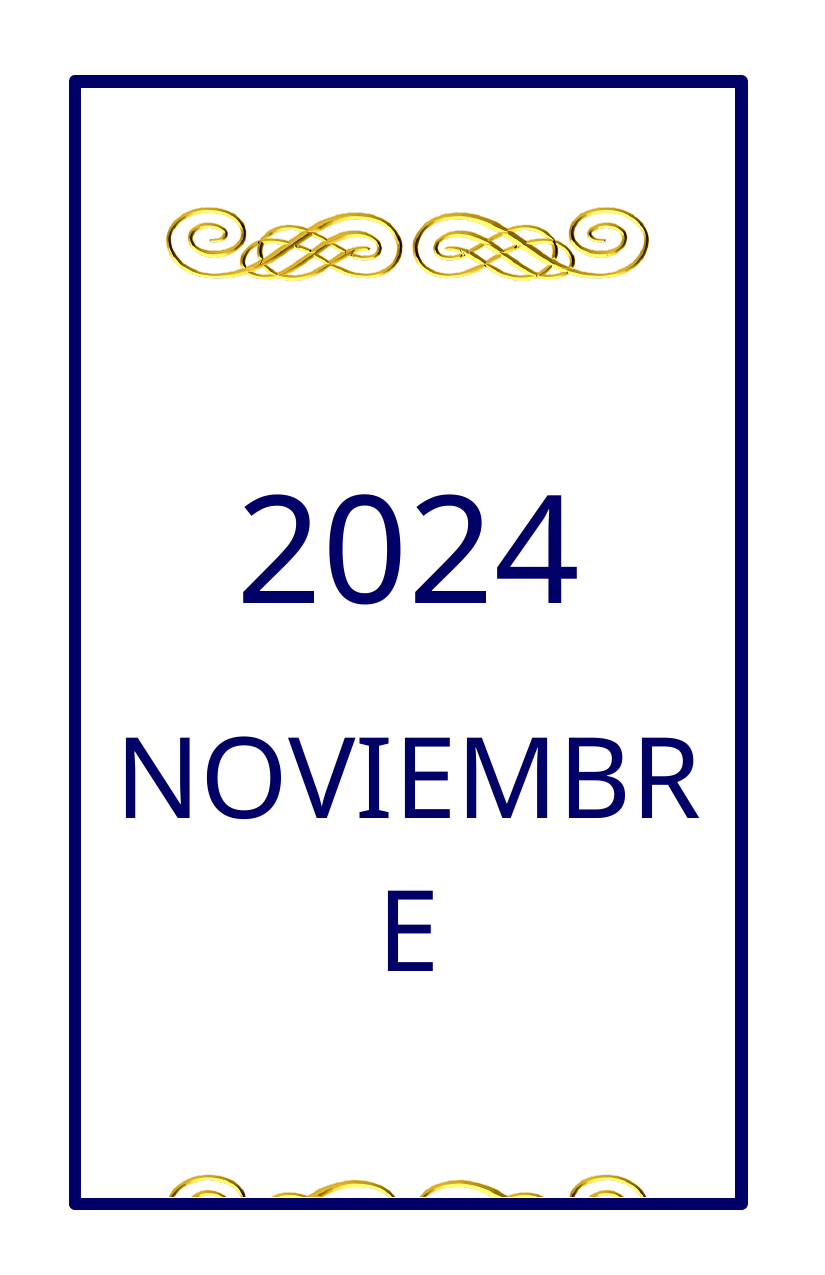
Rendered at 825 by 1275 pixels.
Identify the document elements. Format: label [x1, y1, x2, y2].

picture [155, 1084, 661, 1197]
picture [155, 116, 661, 370]
